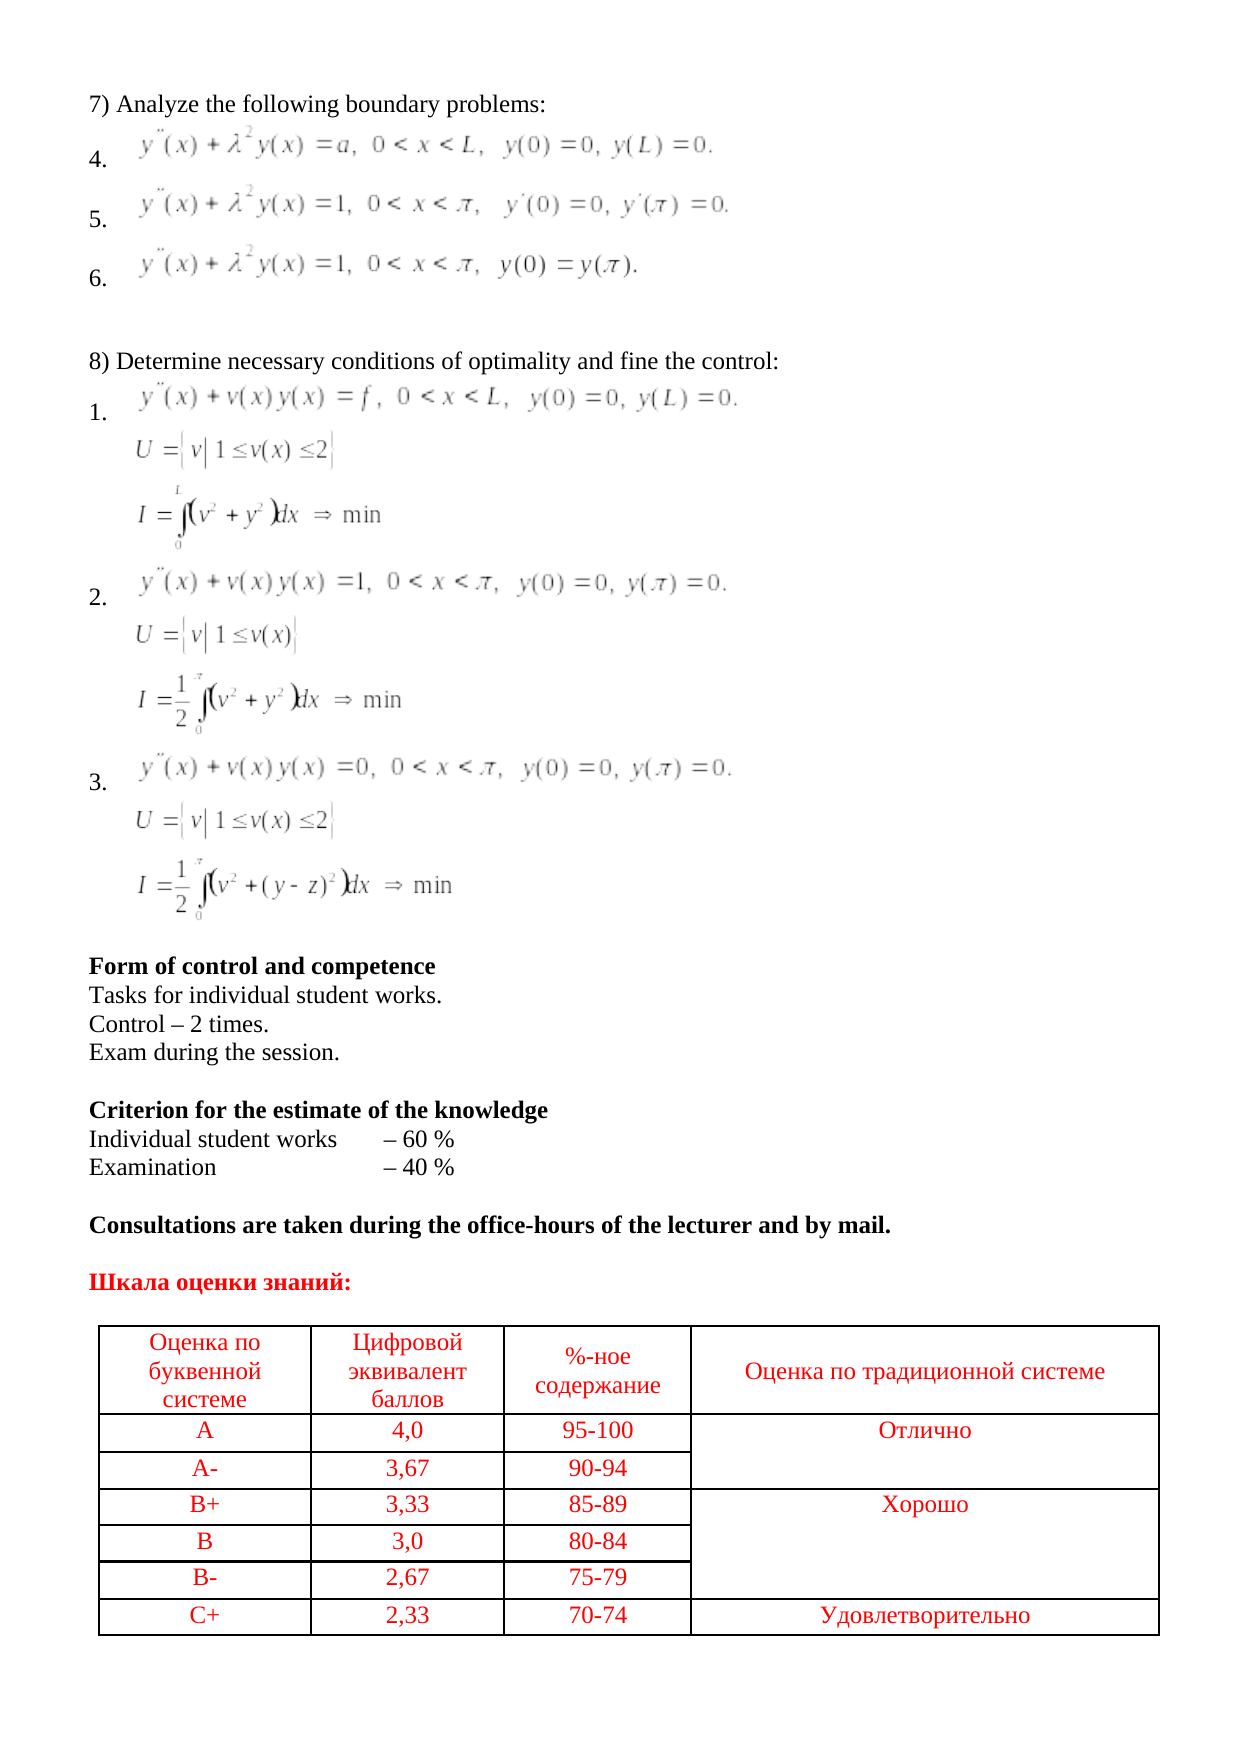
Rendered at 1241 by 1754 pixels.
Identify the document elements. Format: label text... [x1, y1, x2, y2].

table_cell Хорошо [692, 1490, 1158, 1598]
table_header Оценка по традиционной системе [692, 1327, 1158, 1413]
table_cell 85-89 [505, 1490, 690, 1524]
table_cell А [100, 1415, 310, 1451]
text Individual student works – 60 % [89, 1124, 1181, 1152]
table_cell 70-74 [505, 1600, 690, 1634]
table_header Цифровой эквивалент баллов [312, 1327, 503, 1413]
table_cell 3,33 [312, 1490, 503, 1524]
text Examination – 40 % [89, 1152, 1181, 1181]
table_cell Отлично [692, 1415, 1158, 1487]
table_cell С+ [100, 1600, 310, 1634]
table_cell 75-79 [505, 1563, 690, 1598]
text Шкала оценки знаний: [89, 1267, 1181, 1296]
text Consultations are taken during the office-hours of the lecturer and by mail. [89, 1210, 1181, 1239]
table_cell 3,67 [312, 1453, 503, 1487]
text Form of control and competence [89, 951, 1181, 980]
table_cell 2,67 [312, 1563, 503, 1598]
table_cell 2,33 [312, 1600, 503, 1634]
text Criterion for the estimate of the knowledge [89, 1095, 1181, 1124]
table_cell В+ [100, 1490, 310, 1524]
table_cell Удовлетворительно [692, 1600, 1158, 1634]
text Tasks for individual student works. [89, 980, 1181, 1009]
text Control – 2 times. [89, 1009, 1181, 1037]
table_cell 4,0 [312, 1415, 503, 1451]
table_header %-ное содержание [505, 1327, 690, 1413]
table_cell А- [100, 1453, 310, 1487]
table_cell 90-94 [505, 1453, 690, 1487]
table_cell 95-100 [505, 1415, 690, 1451]
text 7) Analyze the following boundary problems: [89, 89, 1181, 117]
text Exam during the session. [89, 1037, 1181, 1066]
table_cell В- [100, 1563, 310, 1598]
table_cell 3,0 [312, 1526, 503, 1560]
table_cell 80-84 [505, 1526, 690, 1560]
table_header Оценка по буквенной системе [100, 1327, 310, 1413]
text 8) Determine necessary conditions of optimality and fine the control: [89, 346, 1181, 375]
table_cell В [100, 1526, 310, 1560]
